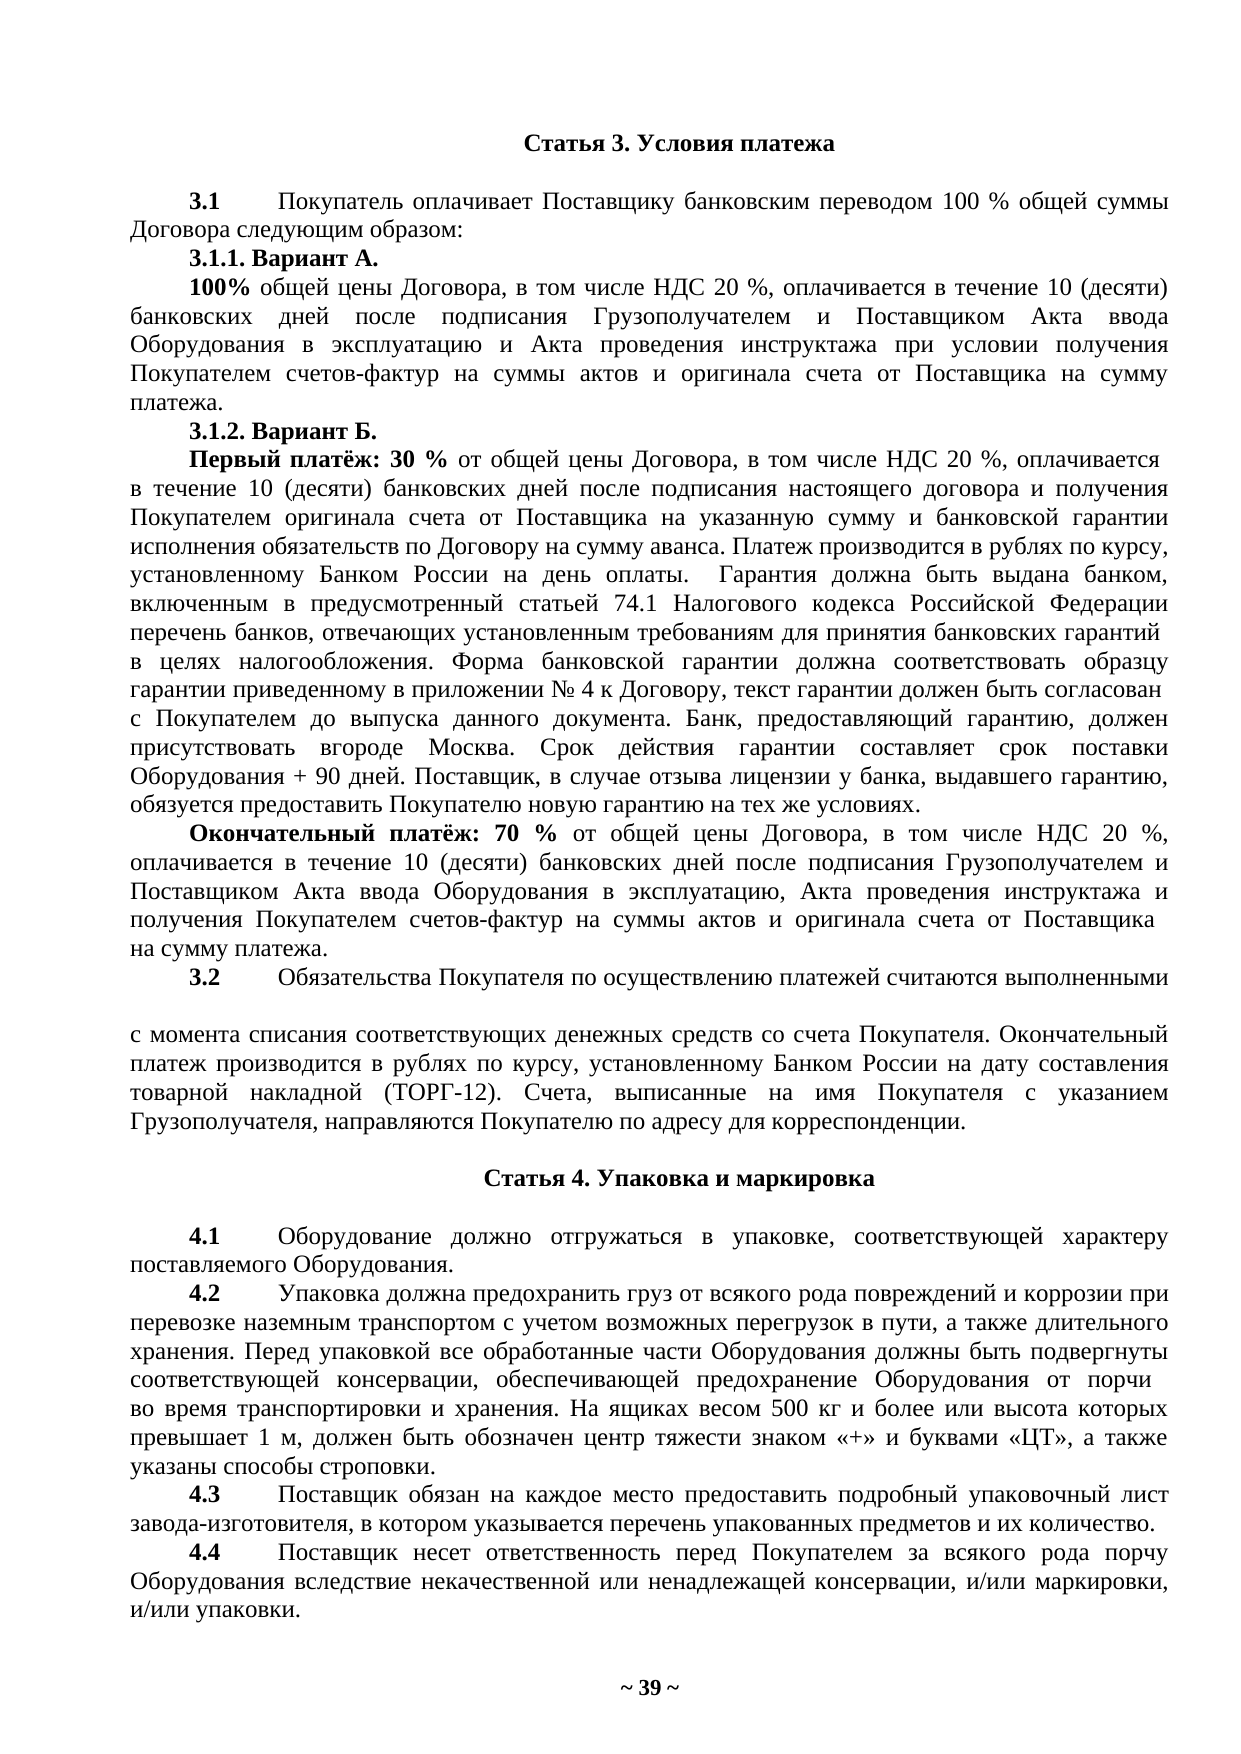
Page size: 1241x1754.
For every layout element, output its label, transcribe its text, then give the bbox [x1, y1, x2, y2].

list Окончательный платёж: 70 % от общей цены Договора, в том числе НДС 20 %, оплачивается в течение 10 (десяти) банковских дней после подписания Грузополучателем и Поставщиком Акта ввода Оборудования в эксплуатацию, Акта проведения инструктажа и получения Покупателем счетов-фактур на суммы актов и оригинала счета от Поставщика на сумму платежа. [130, 818, 1169, 962]
list 3.1.2. Вариант Б. [130, 416, 1169, 444]
text Обязательства Покупателя по осуществлению платежей считаются выполненными с момента списания соответствующих денежных средств со счета Покупателя. Окончательный платеж производится в рублях по курсу, установленному Банком России на дату составления товарной накладной (ТОРГ-12). Счета, выписанные на имя Покупателя с указанием Грузополучателя, направляются Покупателю по адресу для корреспонденции. [130, 962, 1169, 1134]
text Упаковка и маркировка [130, 1163, 1169, 1192]
text Условия платежа [130, 128, 1169, 157]
text Упаковка должна предохранить груз от всякого рода повреждений и коррозии при перевозке наземным транспортом с учетом возможных перегрузок в пути, а также длительного хранения. Перед упаковкой все обработанные части Оборудования должны быть подвергнуты соответствующей консервации, обеспечивающей предохранение Оборудования от порчи во время транспортировки и хранения. На ящиках весом 500 кг и более или высота которых превышает 1 м, должен быть обозначен центр тяжести знаком «+» и буквами «ЦТ», а также указаны способы строповки. [130, 1278, 1169, 1479]
text Покупатель оплачивает Поставщику банковским переводом 100 % общей суммы Договора следующим образом: [130, 186, 1169, 243]
text Поставщик обязан на каждое место предоставить подробный упаковочный лист завода-изготовителя, в котором указывается перечень упакованных предметов и их количество. [130, 1479, 1169, 1537]
text Оборудование должно отгружаться в упаковке, соответствующей характеру поставляемого Оборудования. [130, 1221, 1169, 1278]
list 3.1.1. Вариант А. [130, 243, 1169, 272]
list 100% общей цены Договора, в том числе НДС 20 %, оплачивается в течение 10 (десяти) банковских дней после подписания Грузополучателем и Поставщиком Акта ввода Оборудования в эксплуатацию и Акта проведения инструктажа при условии получения Покупателем счетов-фактур на суммы актов и оригинала счета от Поставщика на сумму платежа. [130, 272, 1169, 416]
text Первый платёж: 30 % от общей цены Договора, в том числе НДС 20 %, оплачивается в течение 10 (десяти) банковских дней после подписания настоящего договора и получения Покупателем оригинала счета от Поставщика на указанную сумму и банковской гарантии исполнения обязательств по Договору на сумму аванса. Платеж производится в рублях по курсу, установленному Банком России на день оплаты. Гарантия должна быть выдана банком, включенным в предусмотренный статьей 74.1 Налогового кодекса Российской Федерации перечень банков, отвечающих установленным требованиям для принятия банковских гарантий в целях налогообложения. Форма банковской гарантии должна соответствовать образцу гарантии приведенному в приложении № 4 к Договору, текст гарантии должен быть согласован с Покупателем до выпуска данного документа. Банк, предоставляющий гарантию, должен присутствовать вгороде Москва. Срок действия гарантии составляет срок поставки Оборудования + 90 дней. Поставщик, в случае отзыва лицензии у банка, выдавшего гарантию, обязуется предоставить Покупателю новую гарантию на тех же условиях. [130, 444, 1169, 818]
text Поставщик несет ответственность перед Покупателем за всякого рода порчу Оборудования вследствие некачественной или ненадлежащей консервации, и/или маркировки, и/или упаковки. [130, 1537, 1169, 1623]
